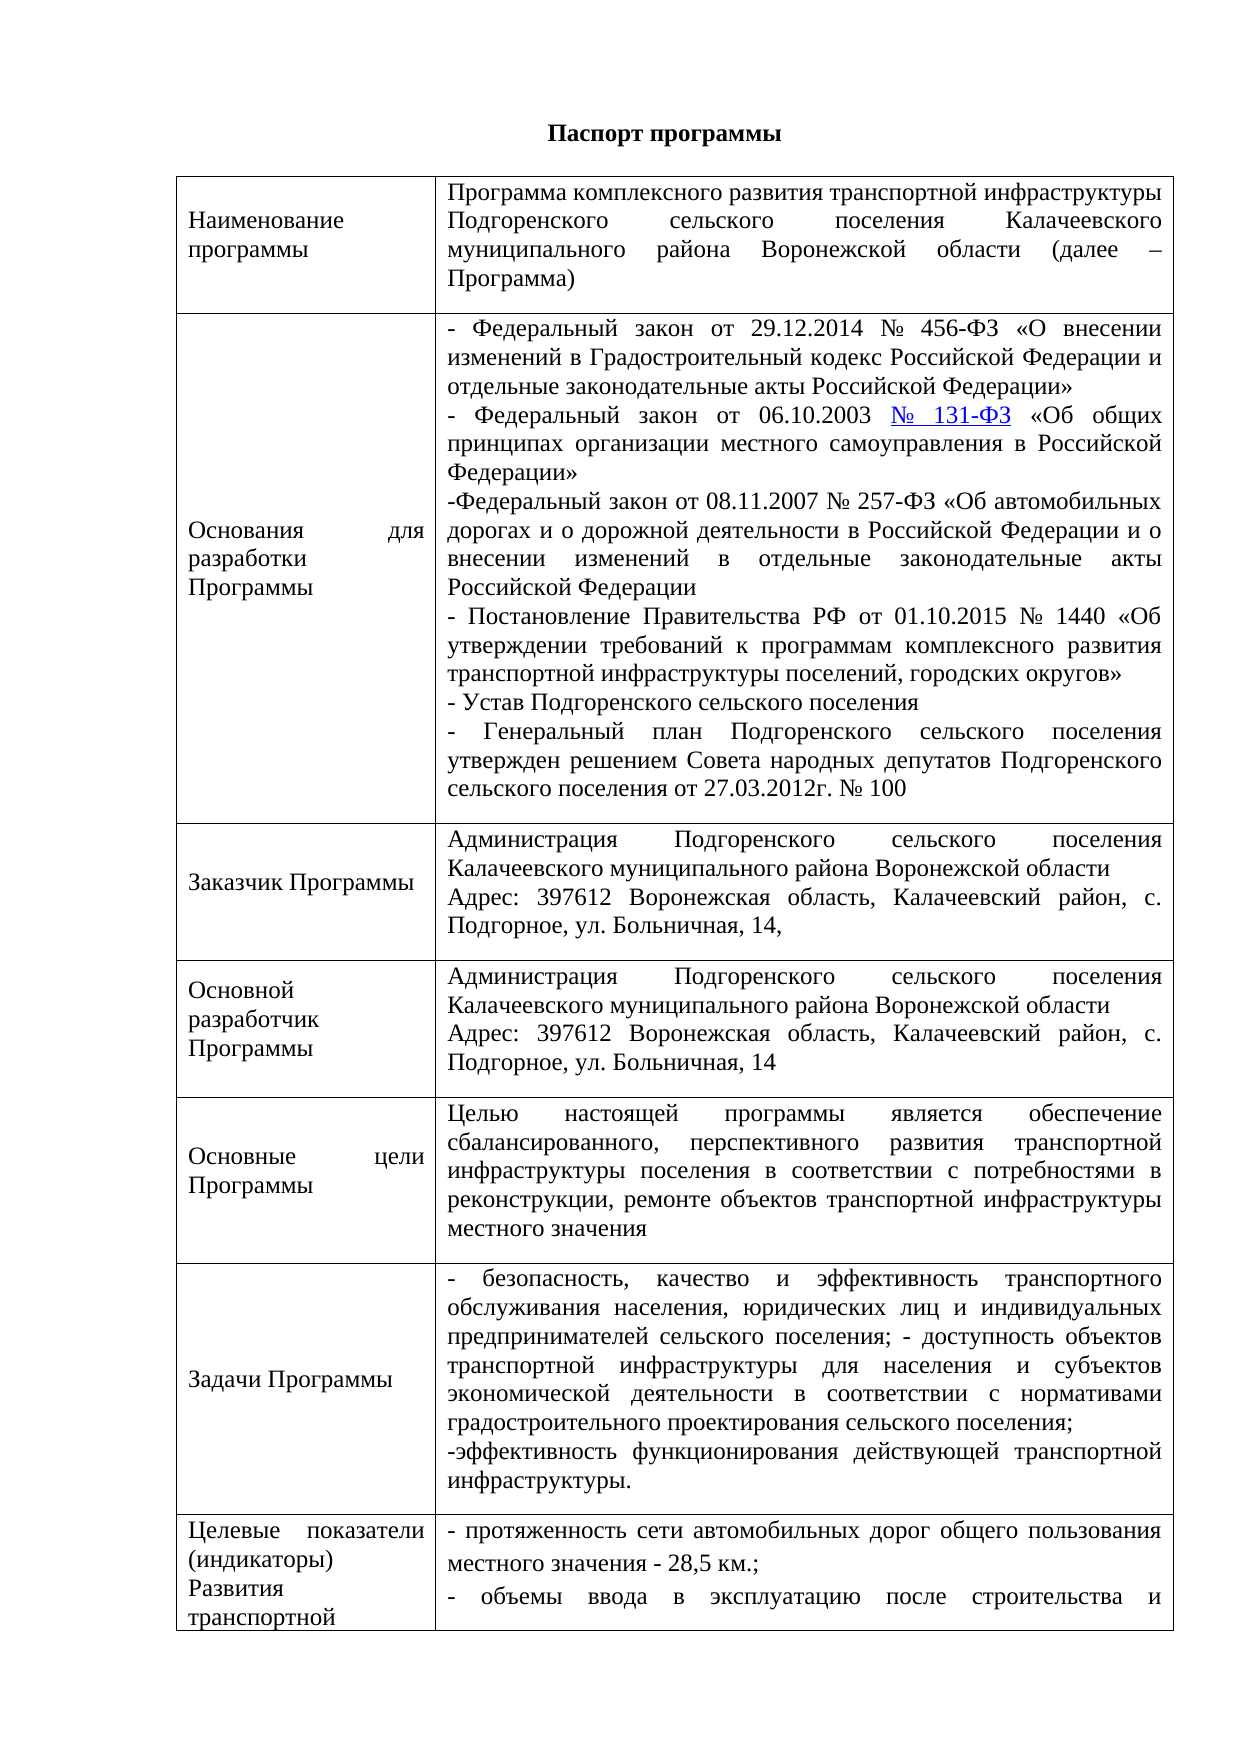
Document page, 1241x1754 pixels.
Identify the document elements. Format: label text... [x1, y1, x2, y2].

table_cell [177, 1515, 435, 1630]
table_cell Основания для разработки Программы [177, 314, 435, 823]
table_cell Администрация Подгоренского сельского поселения Калачеевского муниципального района Воронежской области Адрес: 397612 Воронежская область, Калачеевский район, с. Подгорное, ул. Больничная, 14, [436, 824, 1173, 960]
table_cell Администрация Подгоренского сельского поселения Калачеевского муниципального района Воронежской области Адрес: 397612 Воронежская область, Калачеевский район, с. Подгорное, ул. Больничная, 14 [436, 961, 1173, 1097]
table_cell - безопасность, качество и эффективность транспортного обслуживания населения, юридических лиц и индивидуальных предпринимателей сельского поселения; - доступность объектов транспортной инфраструктуры для населения и субъектов экономической деятельности в соответствии с нормативами градостроительного проектирования сельского поселения; -эффективность функционирования действующей транспортной инфраструктуры. [436, 1264, 1173, 1514]
table_cell Заказчик Программы [177, 824, 435, 960]
table_header Программа комплексного развития транспортной инфраструктуры Подгоренского сельского поселения Калачеевского муниципального района Воронежской области (далее – Программа) [436, 177, 1173, 312]
text Паспорт программы [177, 118, 1152, 147]
table_cell - Федеральный закон от 29.12.2014 № 456-ФЗ «О внесении изменений в Градостроительный кодекс Российской Федерации и отдельные законодательные акты Российской Федерации» - Федеральный закон от 06.10.2003 № 131-ФЗ «Об общих принципах организации местного самоуправления в Российской Федерации» -Федеральный закон от 08.11.2007 № 257-ФЗ «Об автомобильных дорогах и о дорожной деятельности в Российской Федерации и о внесении изменений в отдельные законодательные акты Российской Федерации - Постановление Правительства РФ от 01.10.2015 № 1440 «Об утверждении требований к программам комплексного развития транспортной инфраструктуры поселений, городских округов» - Устав Подгоренского сельского поселения - Генеральный план Подгоренского сельского поселения утвержден решением Совета народных депутатов Подгоренского сельского поселения от 27.03.2012г. № 100 [436, 314, 1173, 823]
table_cell Целью настоящей программы является обеспечение сбалансированного, перспективного развития транспортной инфраструктуры поселения в соответствии с потребностями в реконструкции, ремонте объектов транспортной инфраструктуры местного значения [436, 1098, 1173, 1262]
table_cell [436, 1515, 1173, 1630]
table_header Наименование программы [177, 177, 435, 312]
table_cell Основные цели Программы [177, 1098, 435, 1262]
table_cell Задачи Программы [177, 1264, 435, 1514]
table_cell Основной разработчик Программы [177, 961, 435, 1097]
